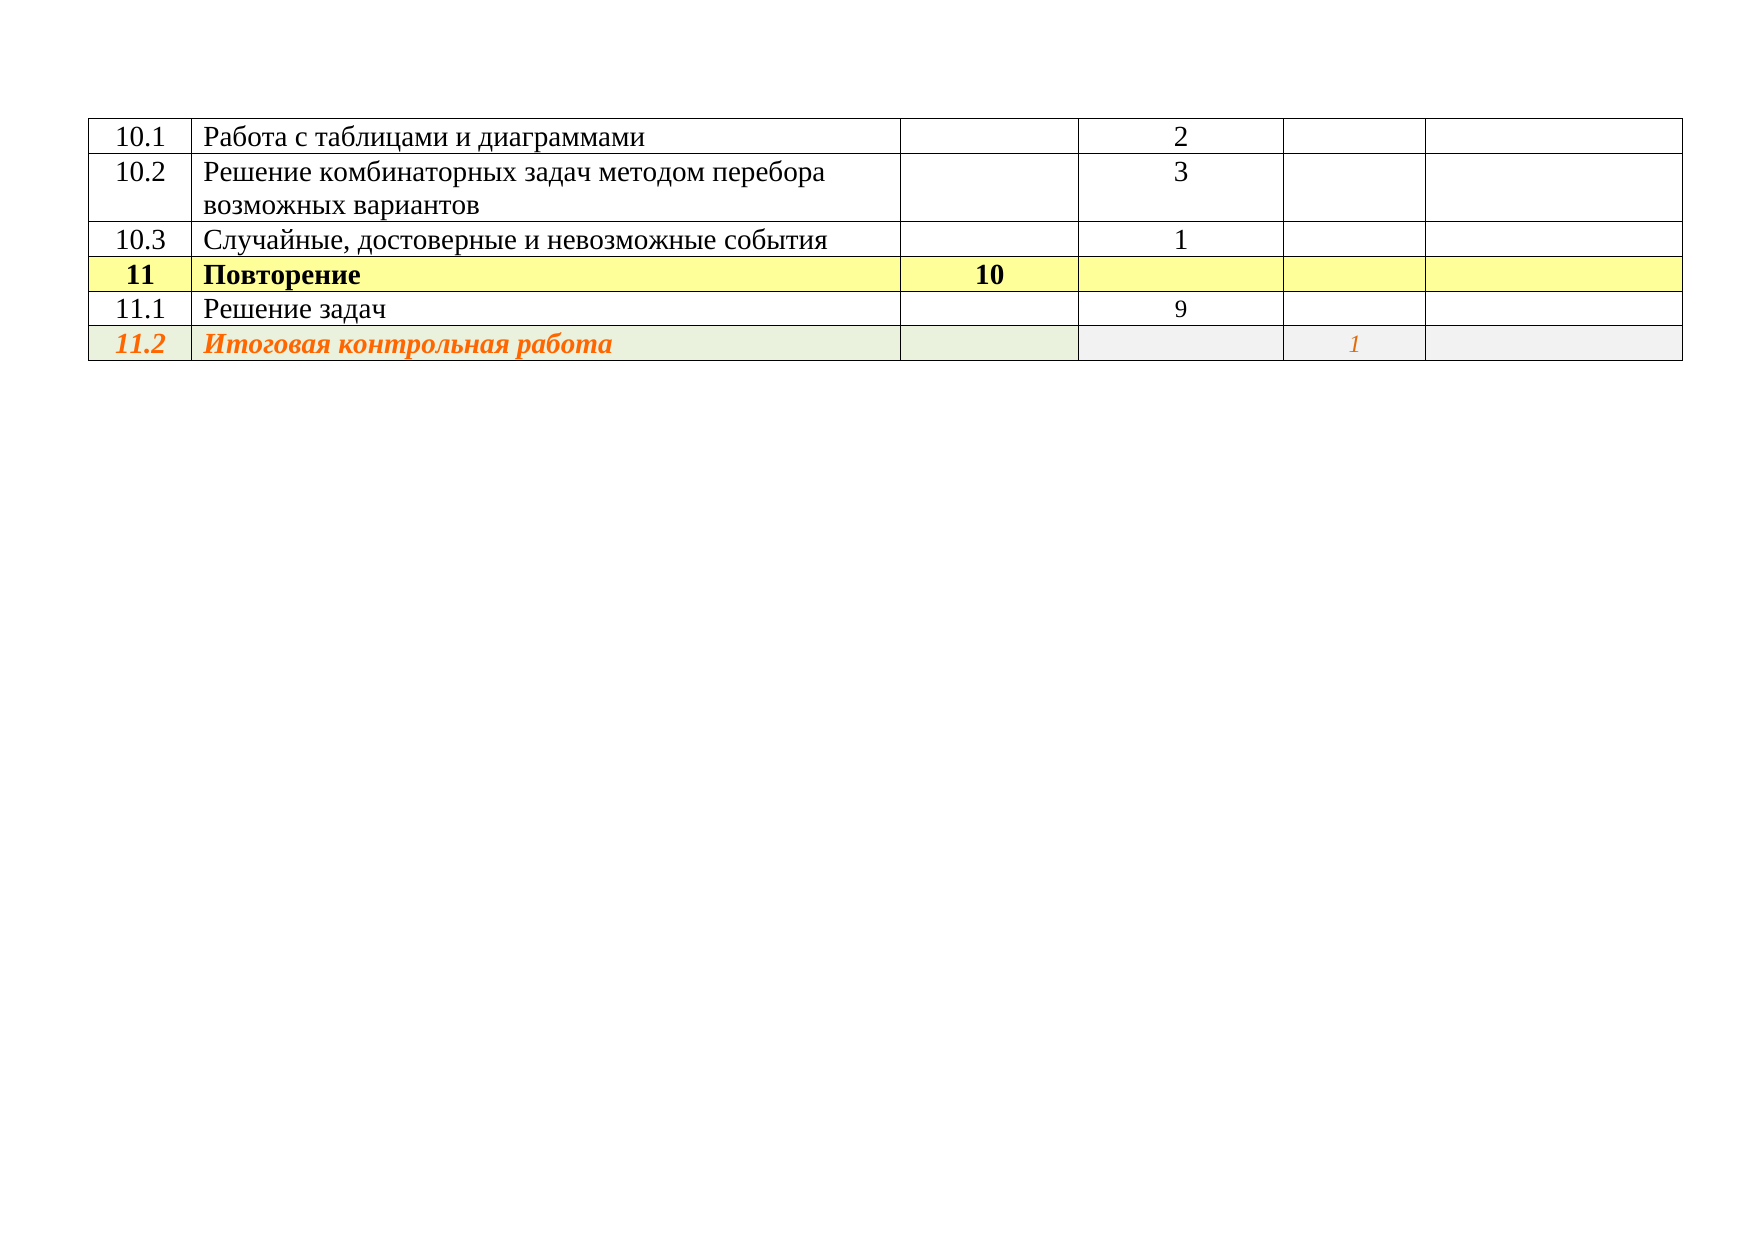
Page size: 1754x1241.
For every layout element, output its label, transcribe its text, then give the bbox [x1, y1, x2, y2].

table_cell 2 [1079, 119, 1283, 153]
table_cell 10 [901, 257, 1078, 291]
table_cell 10.1 [89, 119, 191, 153]
table_cell Итоговая контрольная работа [192, 326, 900, 360]
table_cell 11.1 [89, 292, 191, 325]
table_cell [1426, 119, 1682, 153]
table_cell [1426, 292, 1682, 325]
table_cell Случайные, достоверные и невозможные события [192, 222, 900, 256]
table_cell [1284, 222, 1425, 256]
table_cell Решение задач [192, 292, 900, 325]
table_cell [1284, 257, 1425, 291]
table_cell [1426, 326, 1682, 360]
table_cell [1284, 119, 1425, 153]
table_cell 11.2 [89, 326, 191, 360]
table_cell 3 [1079, 154, 1283, 221]
table_cell 1 [1284, 326, 1425, 360]
table_cell Решение комбинаторных задач методом перебора возможных вариантов [192, 154, 900, 221]
table_cell Повторение [192, 257, 900, 291]
table_cell 9 [1079, 292, 1283, 325]
table_cell Работа с таблицами и диаграммами [192, 119, 900, 153]
table_cell [901, 222, 1078, 256]
table_cell [1426, 154, 1682, 221]
table_cell [901, 119, 1078, 153]
table_cell [901, 154, 1078, 221]
table_cell [1426, 257, 1682, 291]
table_cell 10.2 [89, 154, 191, 221]
table_cell [1284, 154, 1425, 221]
table_cell 1 [1079, 222, 1283, 256]
table_cell 10.3 [89, 222, 191, 256]
table_cell [901, 326, 1078, 360]
table_cell [1079, 257, 1283, 291]
table_cell [1426, 222, 1682, 256]
table_cell 11 [89, 257, 191, 291]
table_cell [901, 292, 1078, 325]
table_cell [1284, 292, 1425, 325]
table_cell [1079, 326, 1283, 360]
